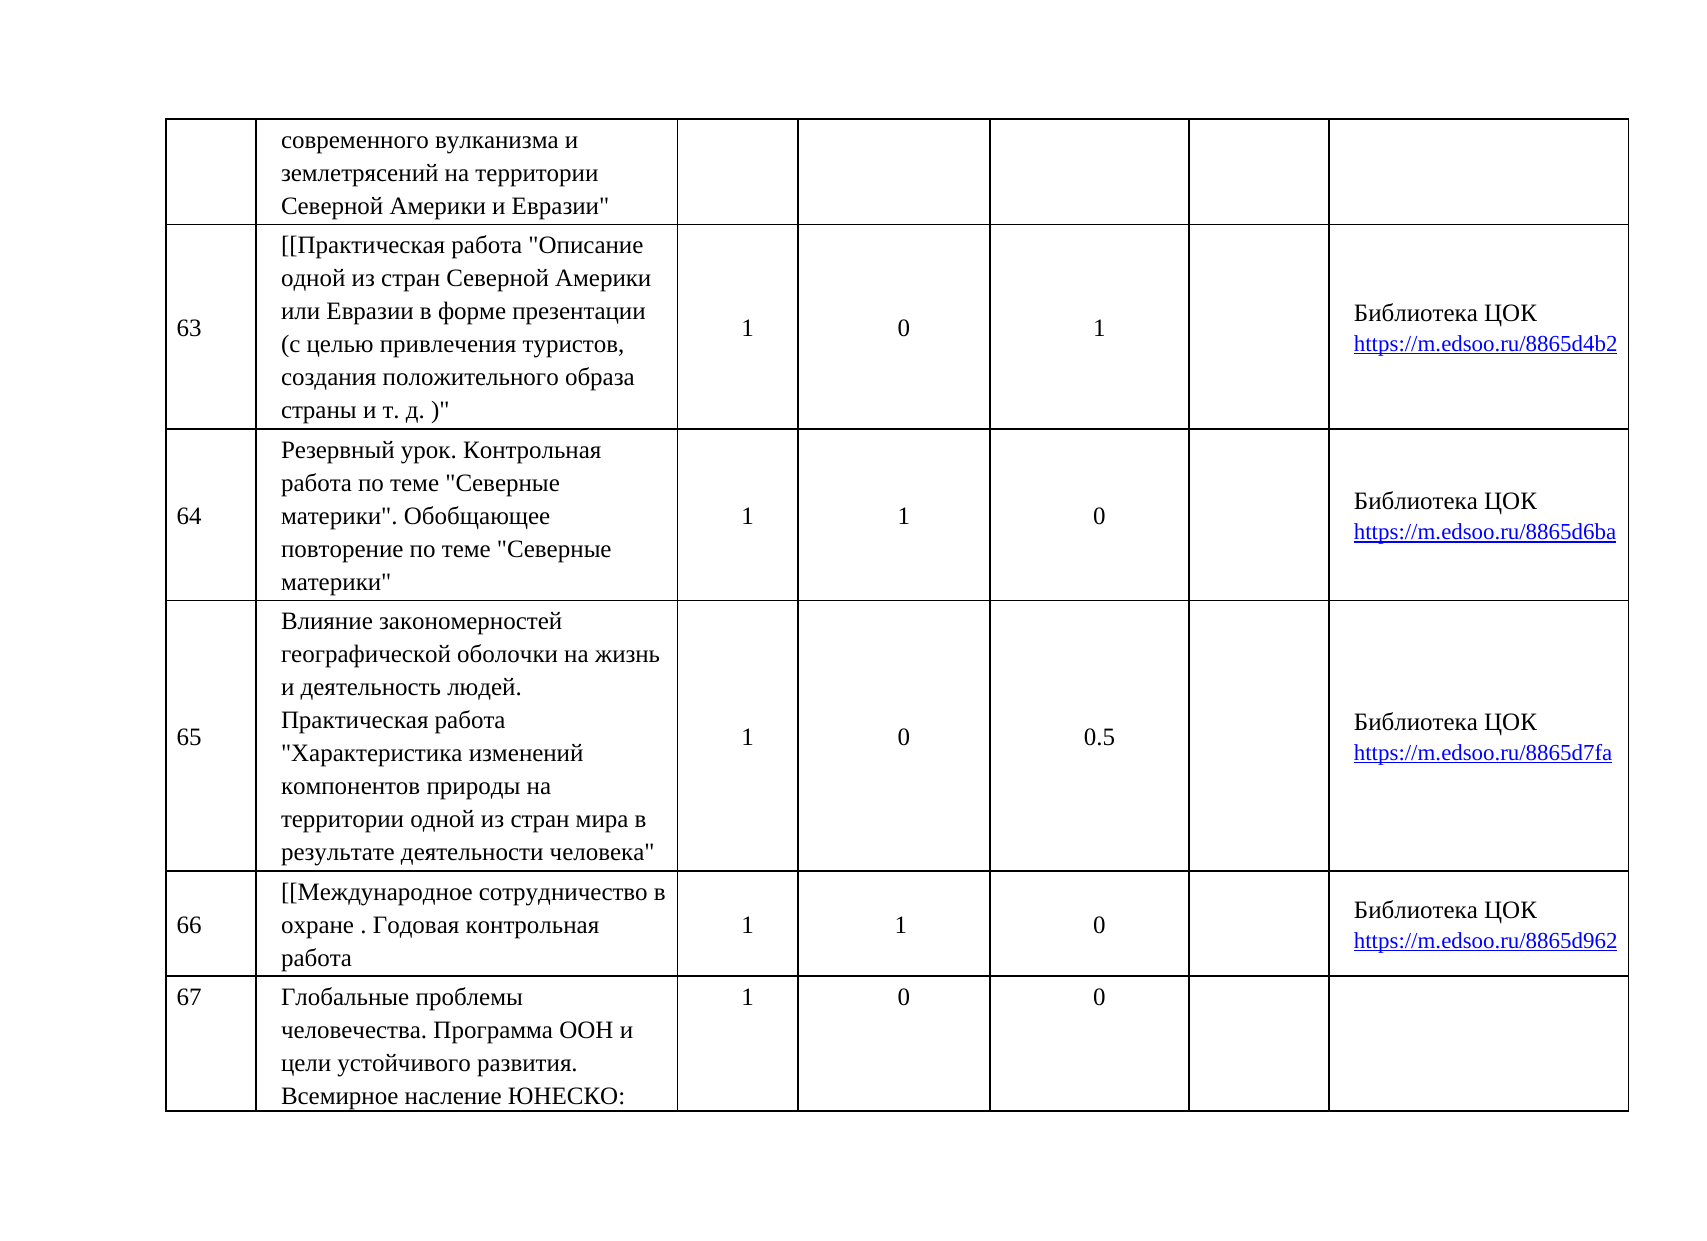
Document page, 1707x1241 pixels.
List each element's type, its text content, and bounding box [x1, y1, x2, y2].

table_cell 62 [167, 120, 255, 223]
table_cell 1 [678, 225, 797, 428]
table_cell 66 [167, 872, 255, 975]
table_cell 1 [678, 430, 797, 599]
table_cell 1 [678, 601, 797, 870]
table_cell 0 [991, 430, 1188, 599]
table_cell [1190, 225, 1328, 428]
table_cell 0 [991, 977, 1188, 1110]
table_cell 0.5 [991, 601, 1188, 870]
table_cell 0 [799, 601, 989, 870]
table_cell [1190, 977, 1328, 1110]
table_cell Библиотека ЦОК https://m.edsoo.ru/8865d962 [1330, 872, 1628, 975]
table_cell 1 [991, 120, 1188, 223]
table_cell 64 [167, 430, 255, 599]
table_cell [[Международное сотрудничество в охране . Годовая контрольная работа [257, 872, 677, 975]
table_cell 0 [799, 225, 989, 428]
table_cell 0 [991, 872, 1188, 975]
table_cell 65 [167, 601, 255, 870]
table_cell Библиотека ЦОК https://m.edsoo.ru/8865d4b2 [1330, 225, 1628, 428]
table_cell Библиотека ЦОК https://m.edsoo.ru/8865d6ba [1330, 430, 1628, 599]
table_cell 1 [678, 872, 797, 975]
table_cell 1 [799, 430, 989, 599]
table_cell 0 [799, 977, 989, 1110]
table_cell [257, 977, 677, 1110]
table_cell 1 [678, 120, 797, 223]
table_cell Резервный урок. Контрольная работа по теме "Северные материки". Обобщающее повторение по теме "Северные материки" [257, 430, 677, 599]
table_cell 0 [799, 120, 989, 223]
table_cell 1 [799, 872, 989, 975]
table_cell 1 [991, 225, 1188, 428]
table_cell [1190, 872, 1328, 975]
table_cell [1330, 120, 1628, 223]
table_cell 67 [167, 977, 255, 1110]
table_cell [257, 120, 677, 223]
table_cell [1190, 601, 1328, 870]
table_cell Библиотека ЦОК https://m.edsoo.ru/8865d7fa [1330, 601, 1628, 870]
table_cell [1330, 977, 1628, 1110]
table_cell [[Практическая работа "Описание одной из стран Северной Америки или Евразии в форме презентации (с целью привлечения туристов, создания положительного образа страны и т. д. )" [257, 225, 677, 428]
table_cell 1 [678, 977, 797, 1110]
table_cell [1190, 430, 1328, 599]
table_cell 63 [167, 225, 255, 428]
table_cell Влияние закономерностей географической оболочки на жизнь и деятельность людей. Практическая работа "Характеристика изменений компонентов природы на территории одной из стран мира в результате деятельности человека" [257, 601, 677, 870]
table_cell [1190, 120, 1328, 223]
